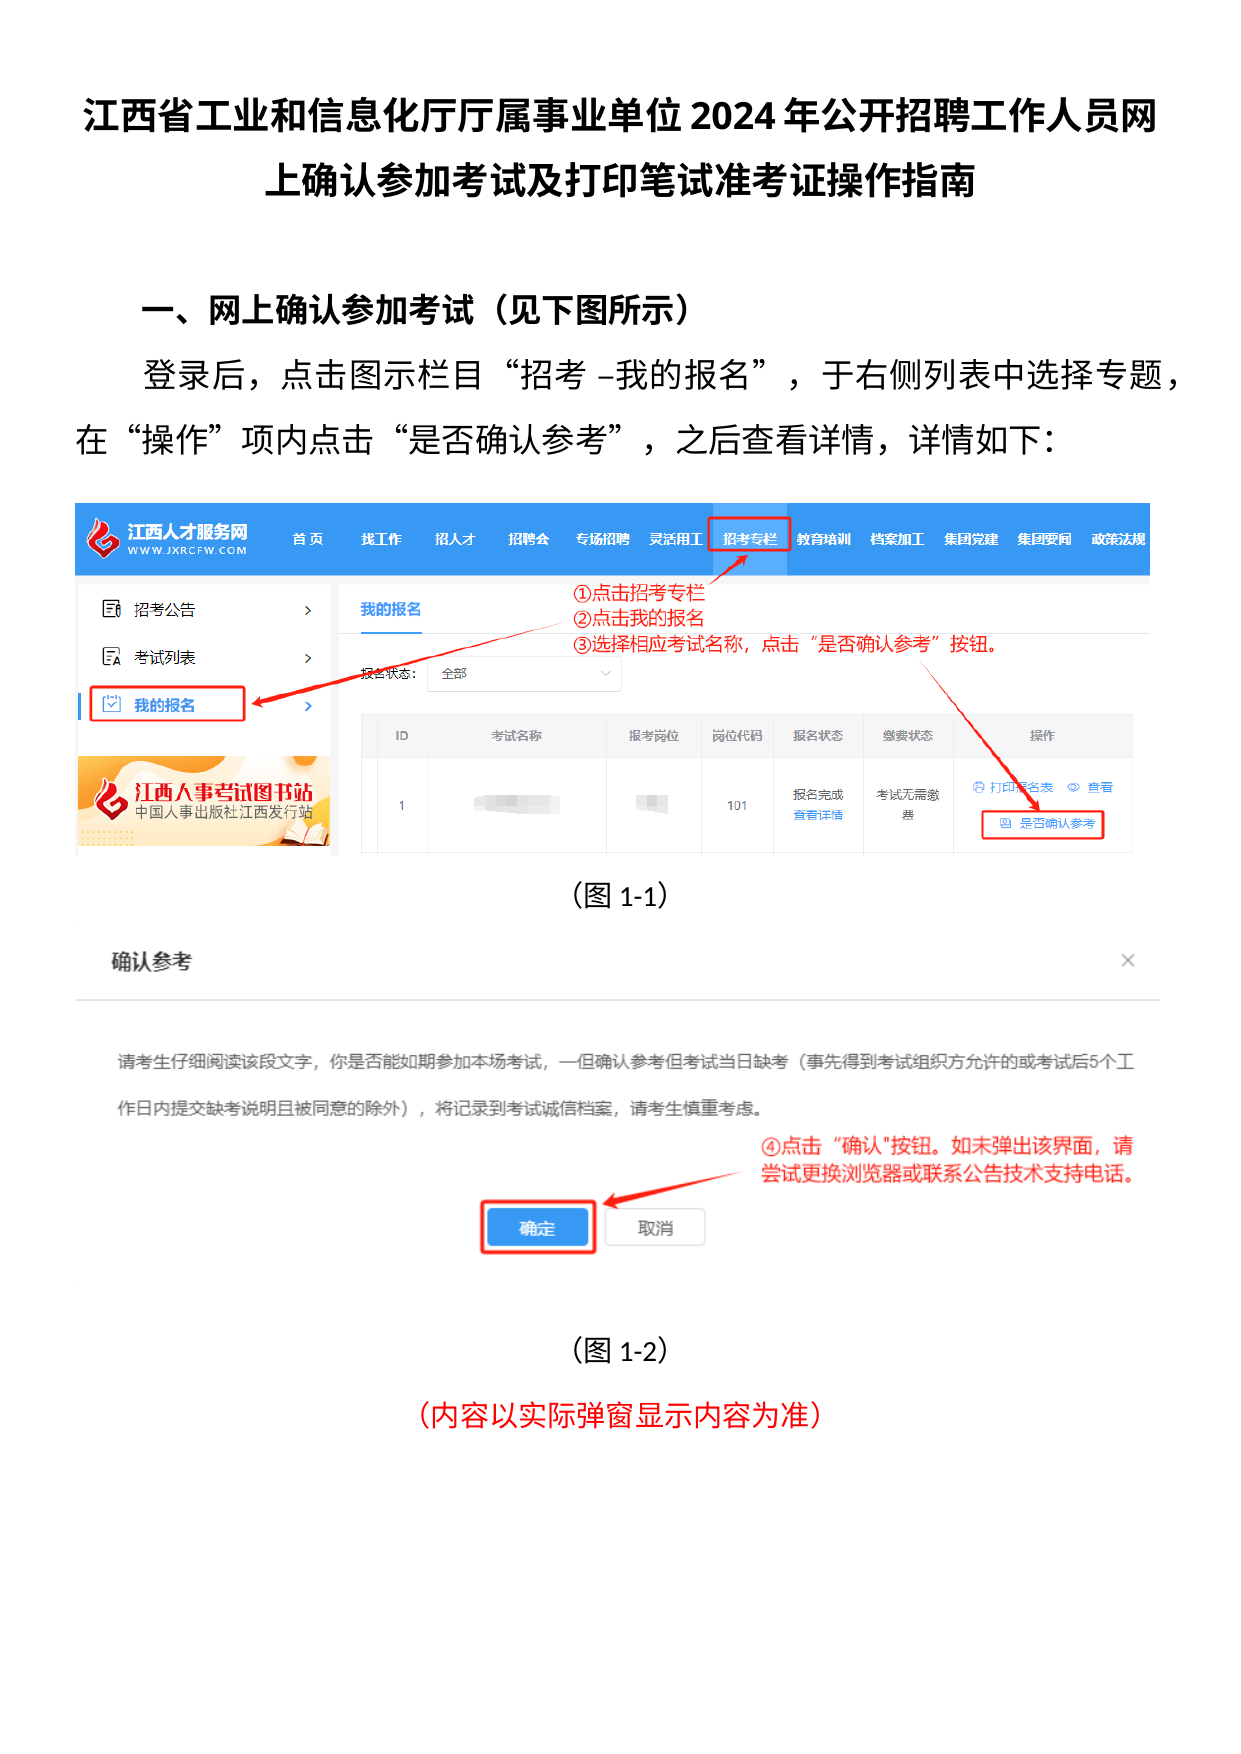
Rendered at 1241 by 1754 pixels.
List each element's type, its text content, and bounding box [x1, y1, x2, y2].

text （图1-1） [75, 861, 1165, 926]
text 江西省工业和信息化厅厅属事业单位2024年公开招聘工作人员网上确认参加考试及打印笔试准考证操作指南 [75, 81, 1165, 211]
text （图1-2） [75, 1316, 1165, 1381]
text （内容以实际弹窗显示内容为准） [75, 1381, 1165, 1446]
text 一、网上确认参加考试（见下图所示） [75, 276, 1165, 341]
picture [75, 503, 1150, 856]
text 登录后，点击图示栏目“招考 –我的报名”，于右侧列表中选择专题，在“操作”项内点击“是否确认参考”，之后查看详情，详情如下： [75, 341, 1165, 471]
picture [75, 925, 1160, 1284]
